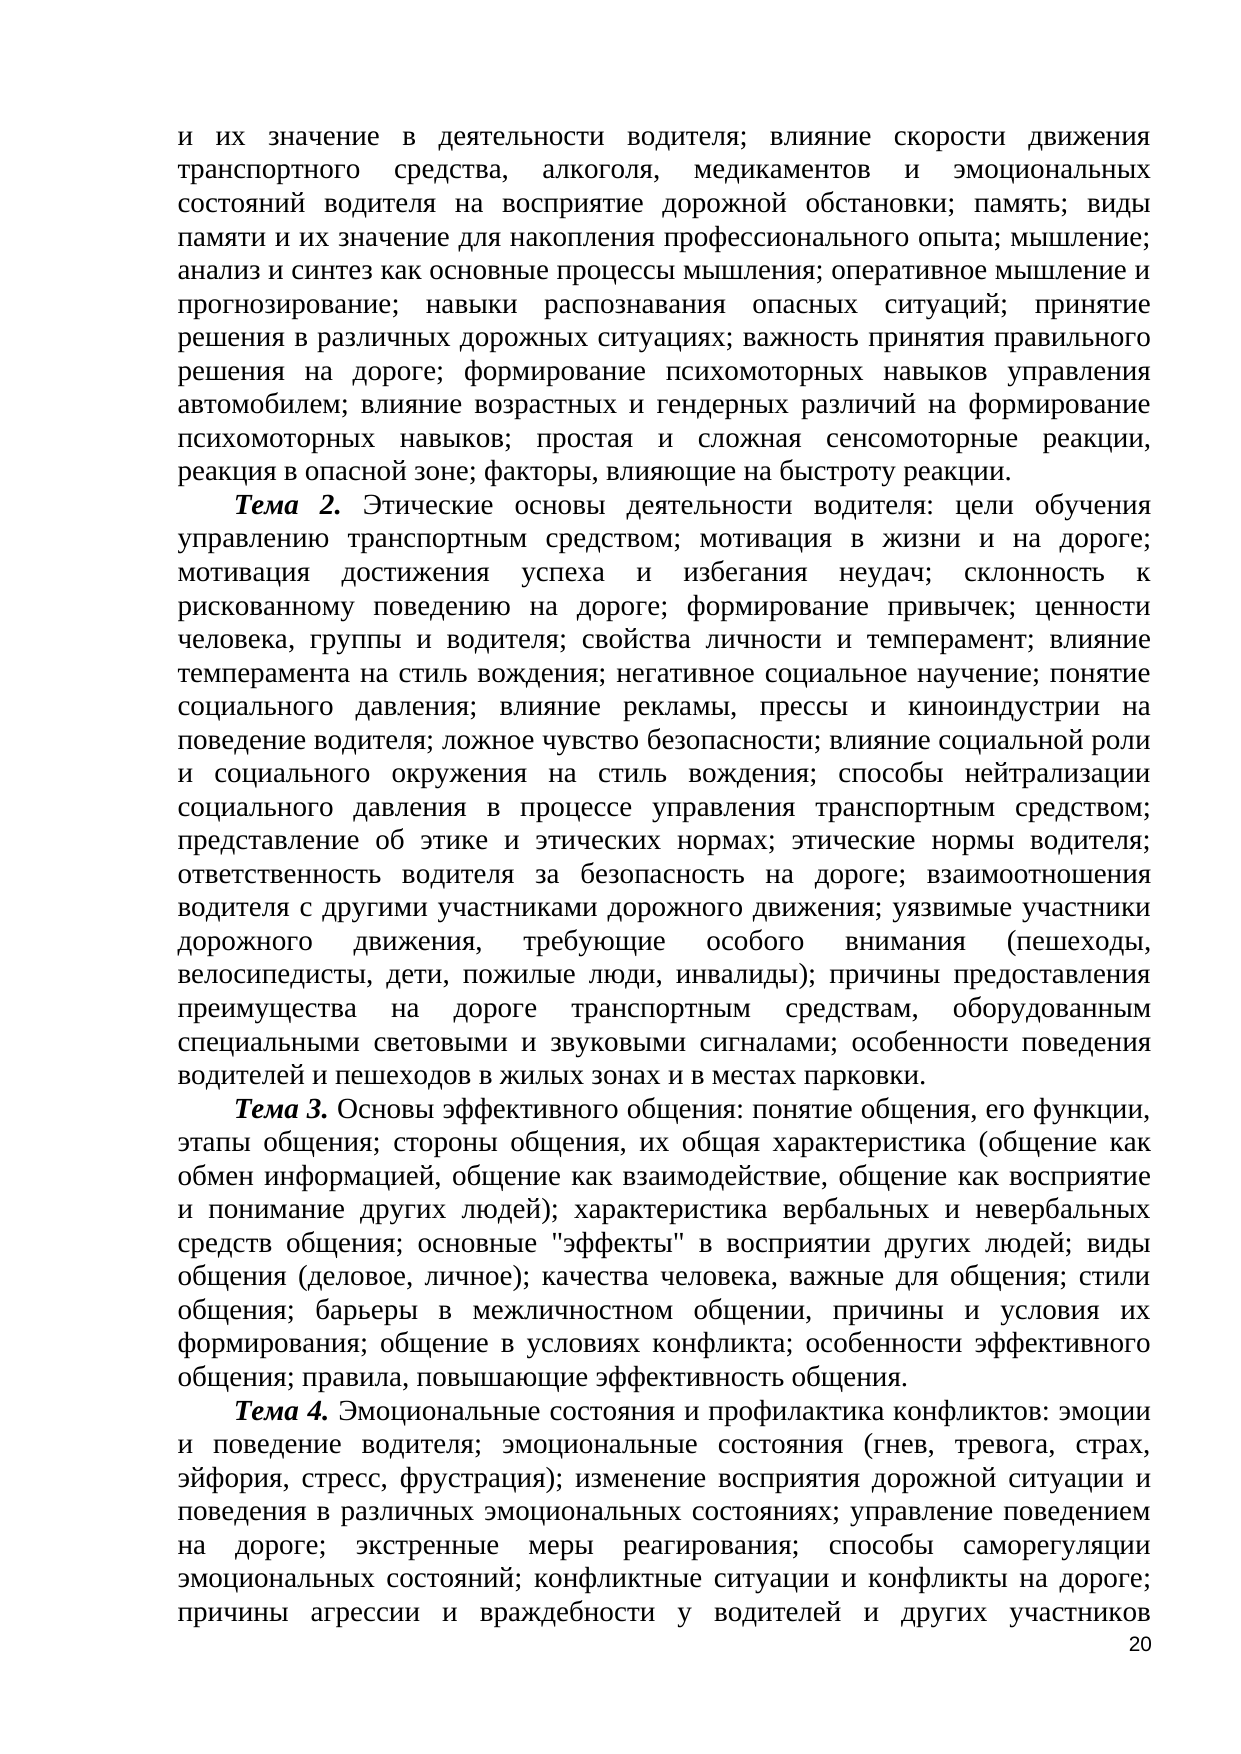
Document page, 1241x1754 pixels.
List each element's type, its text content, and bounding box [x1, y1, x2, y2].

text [177, 1393, 1152, 1627]
text Тема 3. Основы эффективного общения: понятие общения, его функции, этапы общения; стороны общения, их общая характеристика (общение как обмен информацией, общение как взаимодействие, общение как восприятие и понимание других людей); характеристика вербальных и невербальных средств общения; основные "эффекты" в восприятии других людей; виды общения (деловое, личное); качества человека, важные для общения; стили общения; барьеры в межличностном общении, причины и условия их формирования; общение в условиях конфликта; особенности эффективного общения; правила, повышающие эффективность общения. [177, 1091, 1152, 1393]
text Тема 2. Этические основы деятельности водителя: цели обучения управлению транспортным средством; мотивация в жизни и на дороге; мотивация достижения успеха и избегания неудач; склонность к рискованному поведению на дороге; формирование привычек; ценности человека, группы и водителя; свойства личности и темперамент; влияние темперамента на стиль вождения; негативное социальное научение; понятие социального давления; влияние рекламы, прессы и киноиндустрии на поведение водителя; ложное чувство безопасности; влияние социальной роли и социального окружения на стиль вождения; способы нейтрализации социального давления в процессе управления транспортным средством; представление об этике и этических нормах; этические нормы водителя; ответственность водителя за безопасность на дороге; взаимоотношения водителя с другими участниками дорожного движения; уязвимые участники дорожного движения, требующие особого внимания (пешеходы, велосипедисты, дети, пожилые люди, инвалиды); причины предоставления преимущества на дороге транспортным средствам, оборудованным специальными световыми и звуковыми сигналами; особенности поведения водителей и пешеходов в жилых зонах и в местах парковки. [177, 487, 1152, 1091]
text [177, 118, 1152, 487]
